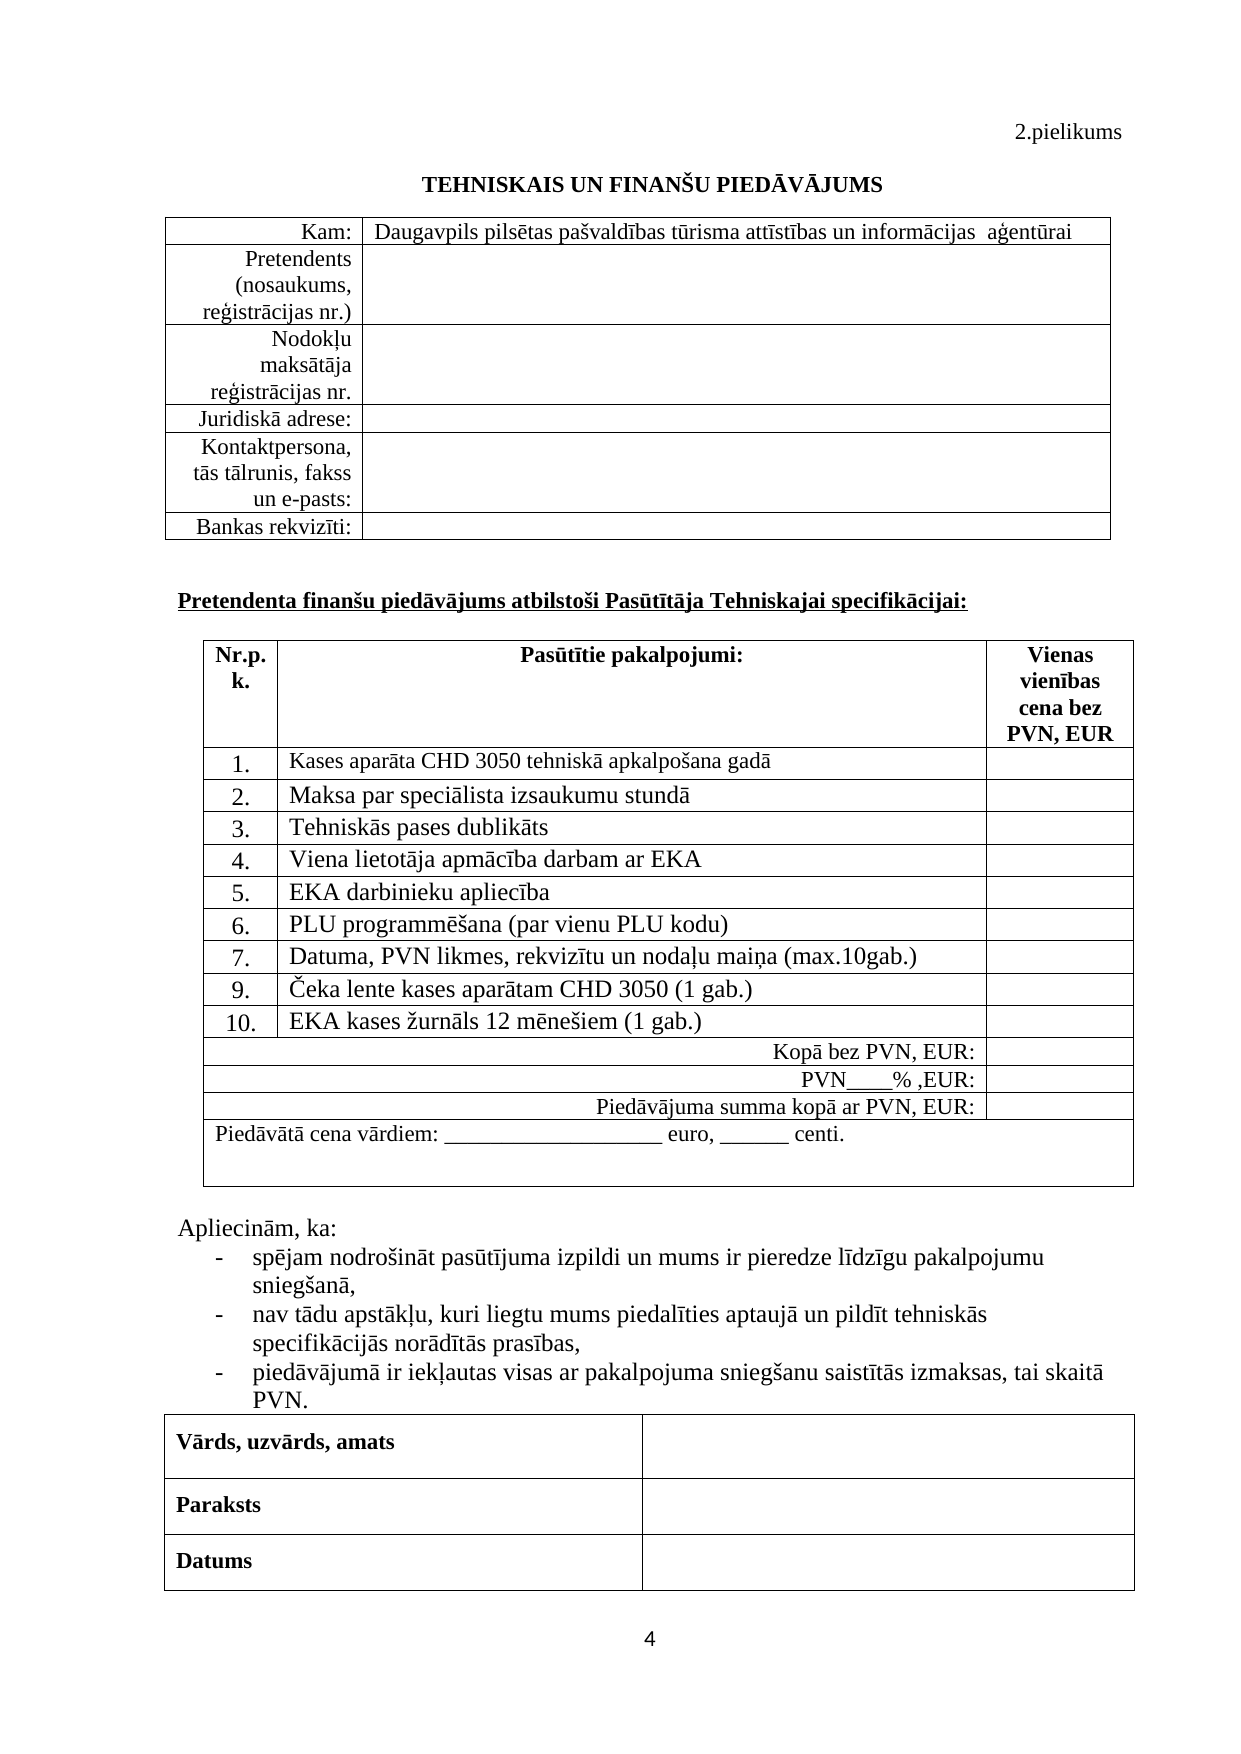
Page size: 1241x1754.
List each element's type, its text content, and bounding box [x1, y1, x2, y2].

table_cell Tehniskās pases dublikāts [278, 812, 986, 843]
table_cell Paraksts [165, 1479, 642, 1534]
table_header Vārds, uzvārds, amats [165, 1415, 642, 1477]
table_header [643, 1415, 1134, 1477]
table_cell Kases aparāta CHD 3050 tehniskā apkalpošana gadā [278, 748, 986, 779]
table_cell [987, 748, 1133, 779]
table_cell [987, 1066, 1133, 1092]
table_header Daugavpils pilsētas pašvaldības tūrisma attīstības un informācijas aģentūrai [363, 218, 1110, 244]
table_cell [987, 845, 1133, 876]
table_cell [987, 1038, 1133, 1064]
table_cell [363, 245, 1110, 324]
table_cell [987, 877, 1133, 908]
list piedāvājumā ir iekļautas visas ar pakalpojuma sniegšanu saistītās izmaksas, tai skaitā PVN. [215, 1357, 1122, 1414]
table_cell [363, 405, 1110, 432]
table_cell EKA kases žurnāls 12 mēnešiem (1 gab.) [278, 1006, 986, 1037]
table_cell [987, 974, 1133, 1005]
table_cell [987, 909, 1133, 940]
table_cell Nodokļu maksātāja reģistrācijas nr. [166, 325, 362, 404]
table_cell 1. [204, 748, 277, 779]
table_cell 7. [204, 941, 277, 973]
table_cell [987, 1093, 1133, 1119]
text Pretendenta finanšu piedāvājums atbilstoši Pasūtītāja Tehniskajai specifikācijai: [177, 587, 1122, 614]
table_cell [363, 433, 1110, 512]
table_cell Datums [165, 1535, 642, 1590]
table_cell Čeka lente kases aparātam CHD 3050 (1 gab.) [278, 974, 986, 1005]
table_cell [987, 812, 1133, 843]
table_cell 3. [204, 812, 277, 843]
text Apliecinām, ka: [177, 1213, 1122, 1242]
table_header Nr.p.k. [204, 641, 277, 747]
table_cell Kopā bez PVN, EUR: [204, 1038, 986, 1064]
table_cell Piedāvātā cena vārdiem: ___________________ euro, ______ centi. [204, 1120, 1133, 1186]
table_cell [643, 1479, 1134, 1534]
table_cell Maksa par speciālista izsaukumu stundā [278, 780, 986, 811]
table_cell [987, 780, 1133, 811]
table_cell PVN____% ,EUR: [204, 1066, 986, 1092]
table_cell Bankas rekvizīti: [166, 513, 362, 539]
table_cell Juridiskā adrese: [166, 405, 362, 432]
table_cell [643, 1535, 1134, 1590]
table_cell 2. [204, 780, 277, 811]
table_cell Viena lietotāja apmācība darbam ar EKA [278, 845, 986, 876]
list spējam nodrošināt pasūtījuma izpildi un mums ir pieredze līdzīgu pakalpojumu sniegšanā, [215, 1242, 1122, 1299]
table_cell Kontaktpersona, tās tālrunis, fakss un e-pasts: [166, 433, 362, 512]
table_cell Datuma, PVN likmes, rekvizītu un nodaļu maiņa (max.10gab.) [278, 941, 986, 973]
table_cell PLU programmēšana (par vienu PLU kodu) [278, 909, 986, 940]
list nav tādu apstākļu, kuri liegtu mums piedalīties aptaujā un pildīt tehniskās specifikācijās norādītās prasības, [215, 1299, 1122, 1357]
table_cell [363, 325, 1110, 404]
table_cell 4. [204, 845, 277, 876]
table_cell [363, 513, 1110, 539]
table_cell [987, 941, 1133, 973]
table_cell EKA darbinieku apliecība [278, 877, 986, 908]
table_cell 10. [204, 1006, 277, 1037]
table_cell Pretendents (nosaukums, reģistrācijas nr.) [166, 245, 362, 324]
table_header Kam: [166, 218, 362, 244]
table_cell Piedāvājuma summa kopā ar PVN, EUR: [204, 1093, 986, 1119]
table_header Vienas vienības cena bez PVN, EUR [987, 641, 1133, 747]
text 2.pielikums [177, 118, 1122, 144]
table_cell 5. [204, 877, 277, 908]
text TEHNISKAIS UN FINANŠU PIEDĀVĀJUMS [177, 171, 1122, 197]
table_cell [987, 1006, 1133, 1037]
table_cell 9. [204, 974, 277, 1005]
table_header Pasūtītie pakalpojumi: [278, 641, 986, 747]
table_cell 6. [204, 909, 277, 940]
